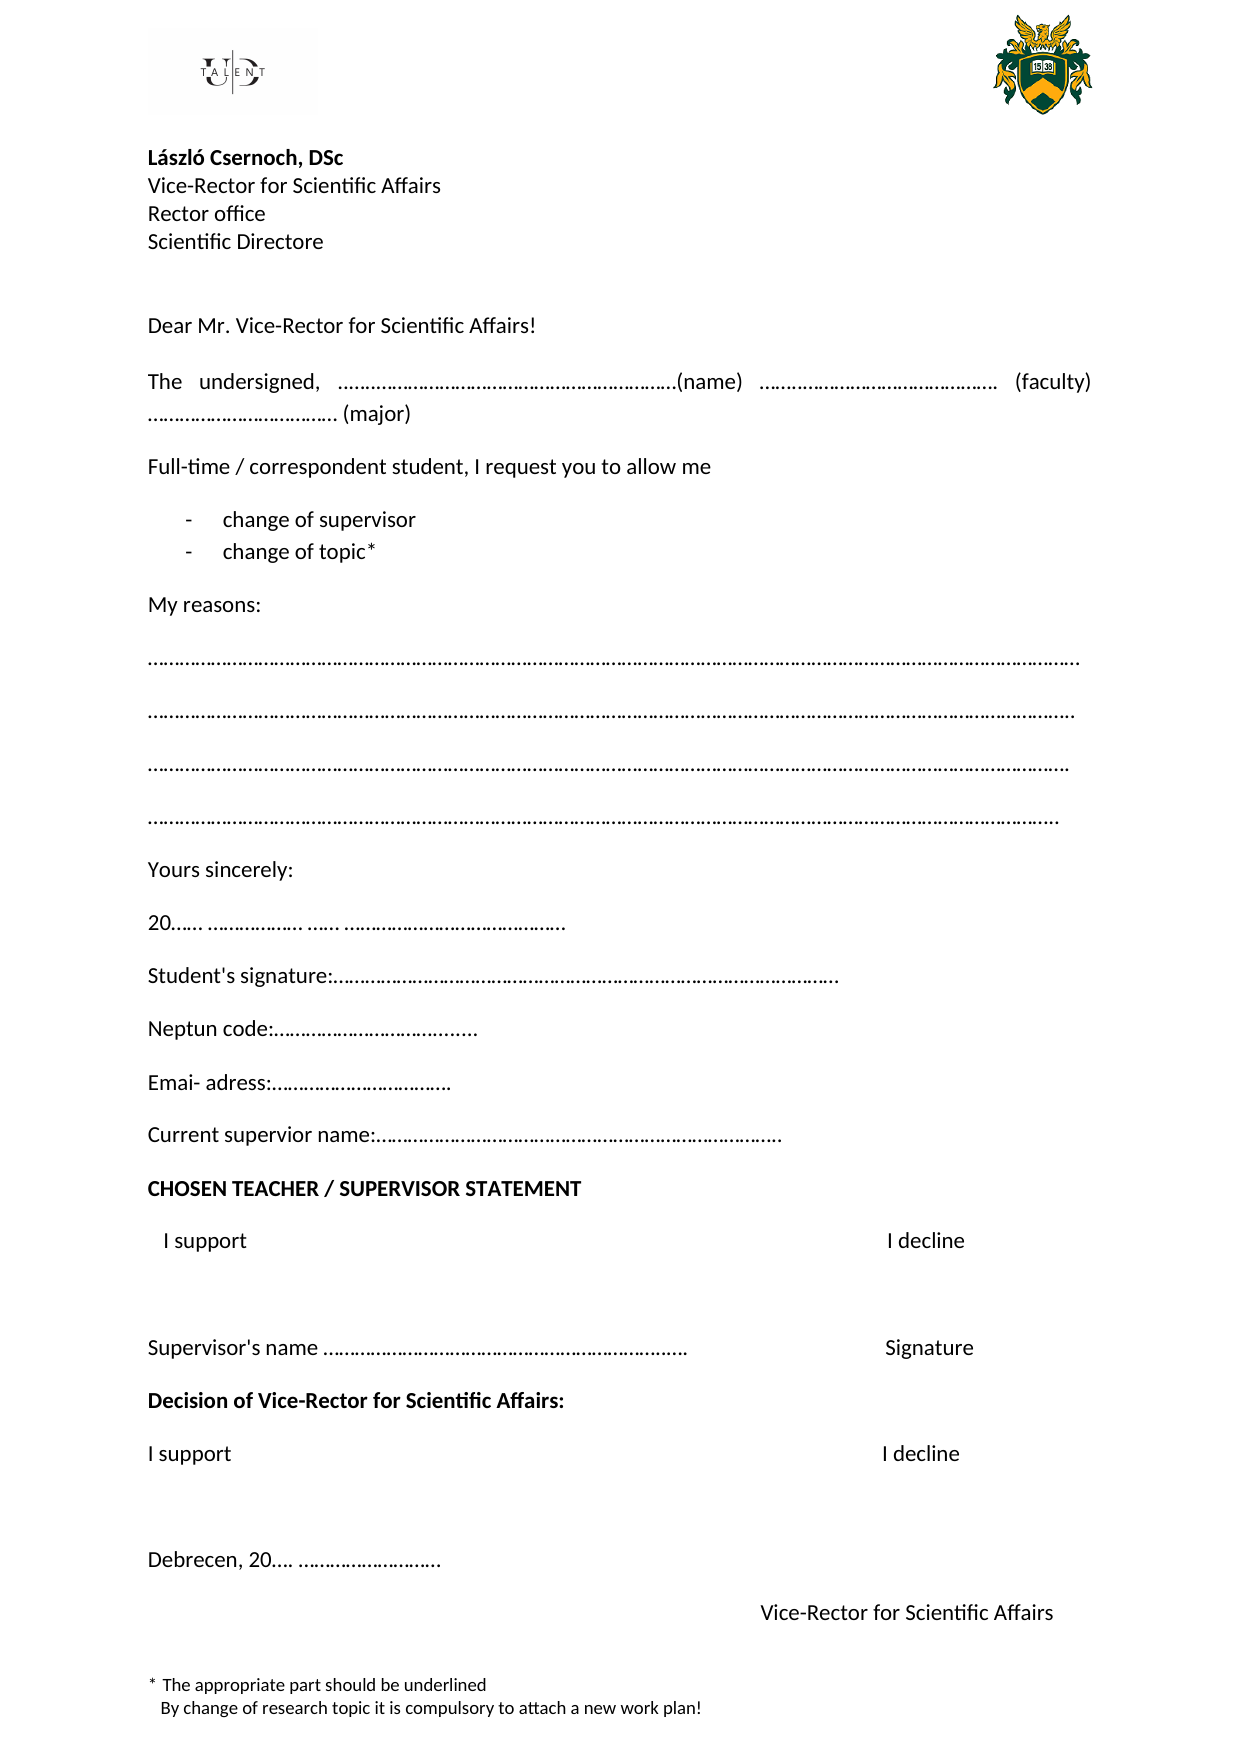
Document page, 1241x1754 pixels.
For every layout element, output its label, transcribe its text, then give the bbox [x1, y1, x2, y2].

text Emai- adress:……………………………. [148, 1068, 1093, 1096]
text Vice-Rector for Scientific Affairs [148, 1598, 1093, 1626]
picture [147, 28, 318, 115]
text Supervisor's name ………………………………………………………..…. Signature [148, 1333, 1093, 1361]
text Vice-Rector for Scientific Affairs [148, 171, 1093, 199]
list change of topic* [185, 537, 1093, 565]
text I support I decline [148, 1439, 1093, 1467]
text László Csernoch, DSc [148, 143, 1093, 171]
text Neptun code:…………………………........ [148, 1014, 1093, 1043]
text Scientific Directore [148, 227, 1093, 255]
text CHOSEN TEACHER / SUPERVISOR STATEMENT [148, 1174, 1093, 1202]
text My reasons: [148, 590, 1093, 618]
text Decision of Vice-Rector for Scientific Affairs: [148, 1386, 1093, 1414]
text 20…… ……………… …… …………………………………… [148, 908, 1093, 937]
text Full-time / correspondent student, I request you to allow me [148, 452, 1093, 480]
text Student's signature:…………………………………………………………………………………… [148, 962, 1093, 989]
text Debrecen, 20…. ……………………… [148, 1545, 1093, 1573]
text ……………………………………………………………………………………………………………………………………………………….. [148, 802, 1093, 831]
picture [992, 14, 1093, 115]
list change of supervisor [185, 505, 1093, 533]
text ………………………………………………………………………………………………………………………………………………………….. [148, 696, 1093, 724]
text I support I decline [148, 1227, 1093, 1255]
text The undersigned, ..…..…………………………………………………(name) ……..………………………………. (faculty) ……………………………… (major) [148, 367, 1093, 427]
text …………………………………………………………………………………………………………………………………………………………. [148, 749, 1093, 777]
text Yours sincerely: [148, 856, 1093, 883]
text Current supervior name:………………………………………………………………….. [148, 1121, 1093, 1149]
text …………………………………………………………………………………………………………………………………………………………… [148, 643, 1093, 671]
text Rector office [148, 199, 1093, 227]
text Dear Mr. Vice-Rector for Scientific Affairs! [148, 311, 1093, 339]
